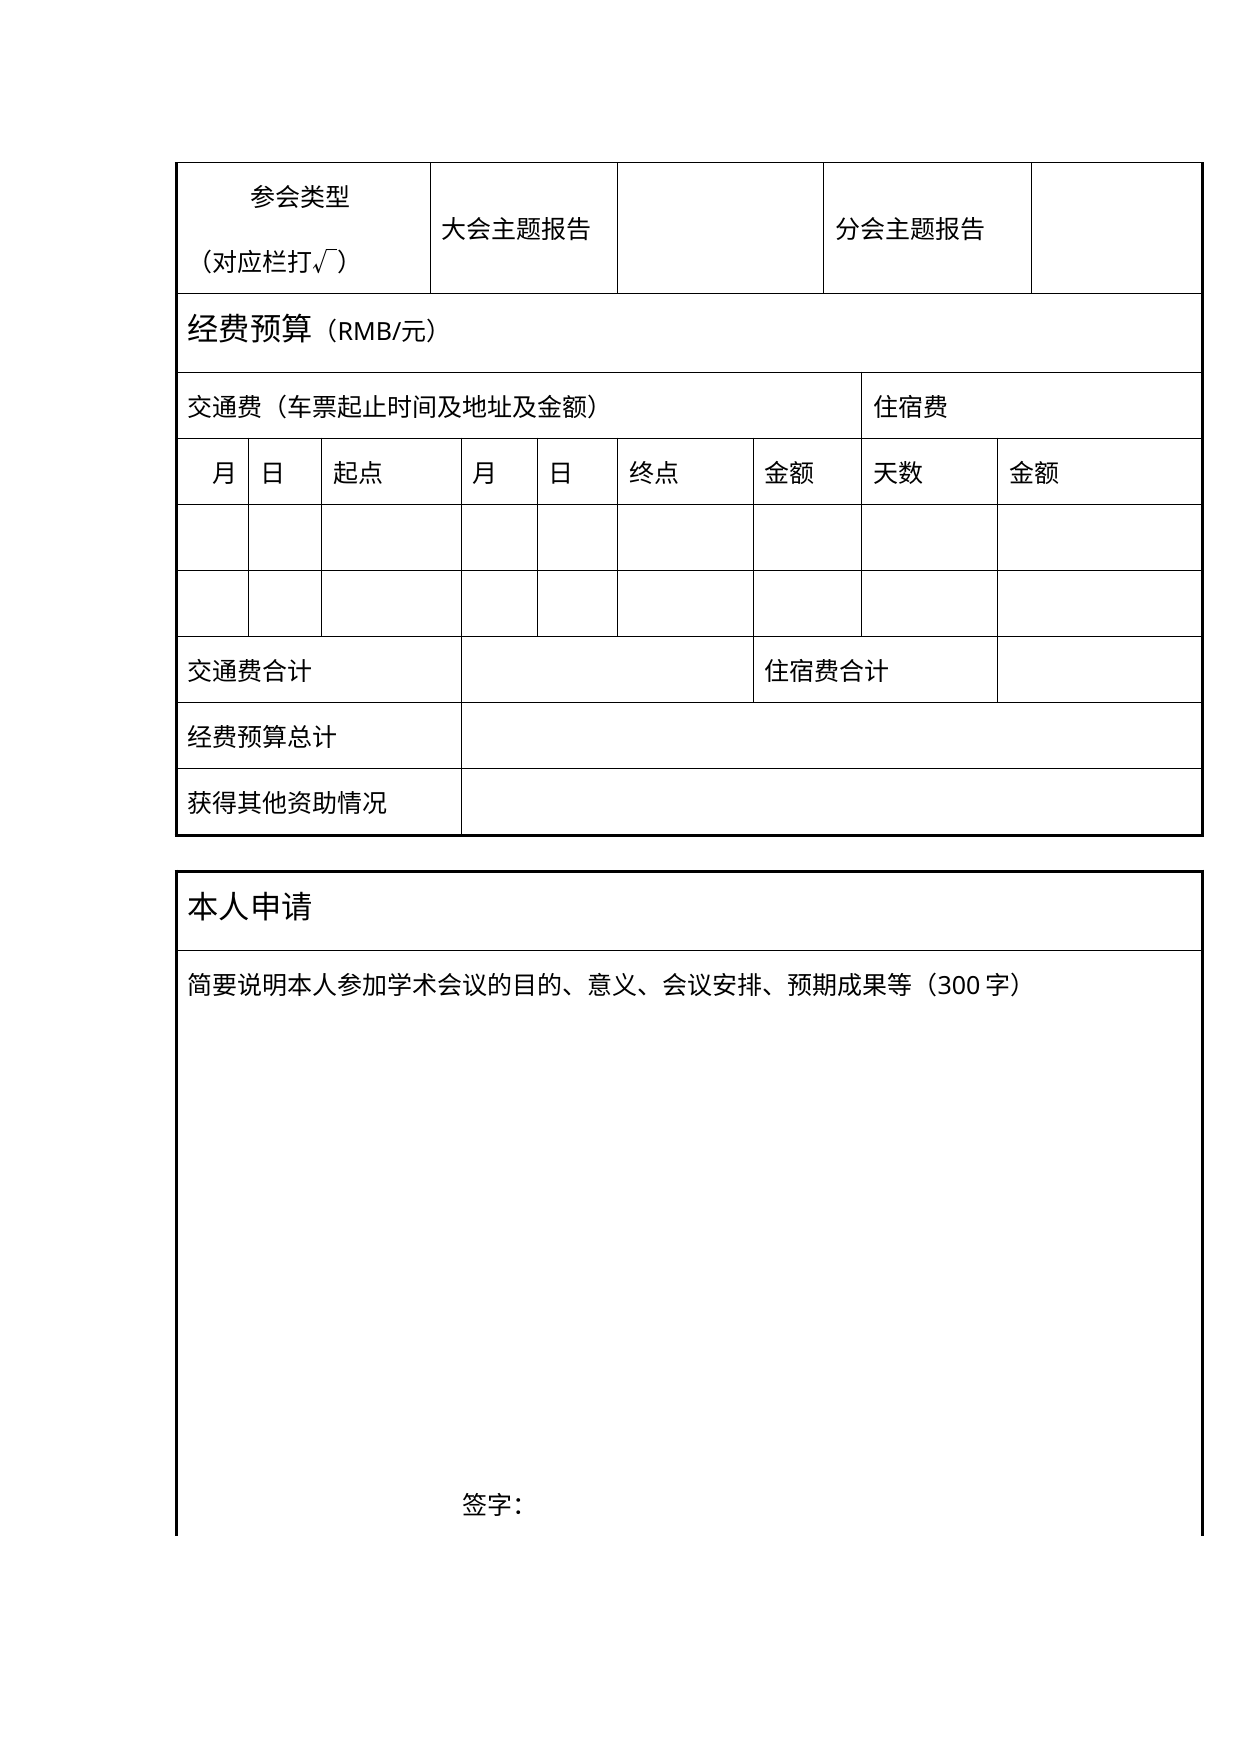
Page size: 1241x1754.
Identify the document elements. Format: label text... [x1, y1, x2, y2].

table_cell 参会类型 （对应栏打√） [178, 163, 430, 293]
table_cell [178, 571, 248, 636]
table_cell [618, 505, 753, 570]
table_cell [178, 505, 248, 570]
table_cell [998, 571, 1201, 636]
table_cell [862, 571, 997, 636]
table_cell 交通费（车票起止时间及地址及金额） [178, 373, 861, 438]
table_cell [462, 769, 1201, 834]
table_cell [618, 163, 823, 293]
table_cell [462, 571, 537, 636]
table_cell 天数 [862, 439, 997, 504]
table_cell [178, 951, 1201, 1536]
table_cell 终点 [618, 439, 753, 504]
table_cell 金额 [998, 439, 1201, 504]
table_cell 月 [178, 439, 248, 504]
table_cell [322, 571, 461, 636]
table_cell [538, 505, 617, 570]
table_cell 经费预算（RMB/元） [178, 294, 1201, 372]
table_cell [754, 571, 861, 636]
table_cell [249, 571, 321, 636]
table_cell [998, 505, 1201, 570]
table_cell [462, 703, 1201, 768]
table_cell 住宿费合计 [754, 637, 997, 702]
table_cell [249, 505, 321, 570]
table_cell 日 [249, 439, 321, 504]
table_cell [538, 571, 617, 636]
table_cell 住宿费 [862, 373, 1201, 438]
table_cell [618, 571, 753, 636]
table_cell 月 [462, 439, 537, 504]
table_cell [462, 505, 537, 570]
table_cell [462, 637, 753, 702]
table_cell 大会主题报告 [431, 163, 617, 293]
table_cell [322, 505, 461, 570]
table_cell [1032, 163, 1201, 293]
table_cell 金额 [754, 439, 861, 504]
table_cell [862, 505, 997, 570]
table_cell 经费预算总计 [178, 703, 461, 768]
table_cell 交通费合计 [178, 637, 461, 702]
table_cell 起点 [322, 439, 461, 504]
table_cell 日 [538, 439, 617, 504]
table_cell [998, 637, 1201, 702]
table_cell 获得其他资助情况 [178, 769, 461, 834]
table_cell [754, 505, 861, 570]
table_cell 分会主题报告 [824, 163, 1031, 293]
table_header 本人申请 [178, 873, 1201, 950]
